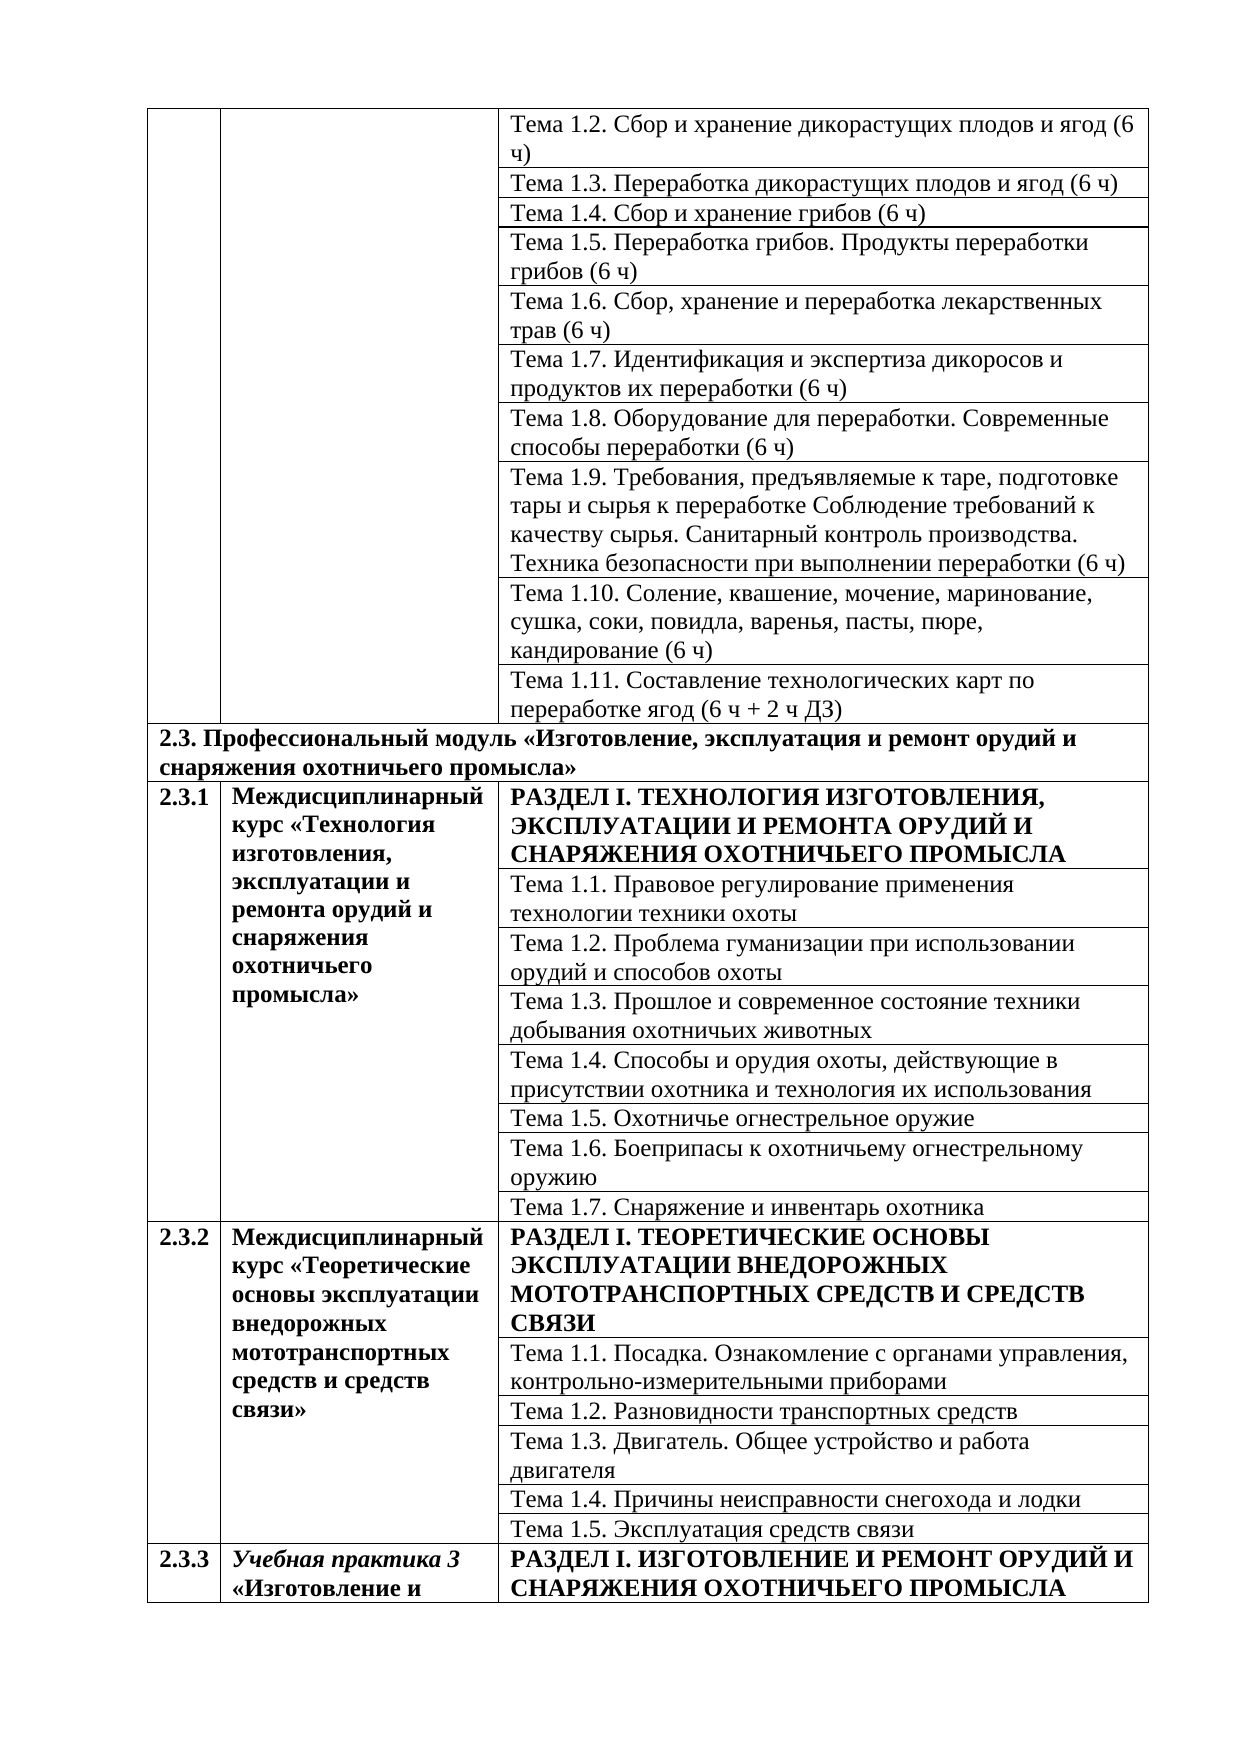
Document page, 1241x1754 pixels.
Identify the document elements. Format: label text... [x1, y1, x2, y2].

table_cell Тема 1.2. Сбор и хранение дикорастущих плодов и ягод (6 ч) [499, 109, 1148, 167]
table_cell Тема 1.7. Идентификация и экспертиза дикоросов и продуктов их переработки (6 ч) [499, 345, 1148, 402]
table_cell Тема 1.6. Сбор, хранение и переработка лекарственных трав (6 ч) [499, 286, 1148, 343]
table_cell РАЗДЕЛ I. ИЗГОТОВЛЕНИЕ И РЕМОНТ ОРУДИЙ И СНАРЯЖЕНИЯ ОХОТНИЧЬЕГО ПРОМЫСЛА [499, 1544, 1148, 1602]
table_cell Тема 1.5. Эксплуатация средств связи [499, 1514, 1148, 1543]
table_cell Тема 1.10. Соление, квашение, мочение, маринование, сушка, соки, повидла, варенья, пасты, пюре, кандирование (6 ч) [499, 578, 1148, 664]
table_cell Тема 1.1. Посадка. Ознакомление с органами управления, контрольно-измерительными приборами [499, 1338, 1148, 1395]
table_cell Тема 1.3. Переработка дикорастущих плодов и ягод (6 ч) [499, 168, 1148, 197]
table_cell Тема 1.9. Требования, предъявляемые к таре, подготовке тары и сырья к переработке Соблюдение требований к качеству сырья. Санитарный контроль производства. Техника безопасности при выполнении переработки (6 ч) [499, 462, 1148, 577]
table_cell Тема 1.2. Проблема гуманизации при использовании орудий и способов охоты [499, 928, 1148, 985]
table_cell Тема 1.2. Разновидности транспортных средств [499, 1396, 1148, 1425]
table_cell 2.3. Профессиональный модуль «Изготовление, эксплуатация и ремонт орудий и снаряжения охотничьего промысла» [148, 724, 1148, 781]
table_cell Тема 1.4. Причины неисправности снегохода и лодки [499, 1485, 1148, 1513]
table_cell Тема 1.7. Снаряжение и инвентарь охотника [499, 1192, 1148, 1221]
table_cell Междисциплинарный курс «Теоретические основы эксплуатации внедорожных мототранспортных средств и средств связи» [221, 1222, 498, 1543]
table_cell Тема 1.5. Переработка грибов. Продукты переработки грибов (6 ч) [499, 228, 1148, 285]
table_cell 2.3.2 [148, 1222, 220, 1543]
table_cell Тема 1.1. Правовое регулирование применения технологии техники охоты [499, 869, 1148, 927]
table_cell Тема 1.3. Двигатель. Общее устройство и работа двигателя [499, 1426, 1148, 1483]
table_cell Тема 1.5. Охотничье огнестрельное оружие [499, 1104, 1148, 1132]
table_cell Тема 1.4. Сбор и хранение грибов (6 ч) [499, 198, 1148, 226]
table_cell Тема 1.6. Боеприпасы к охотничьему огнестрельному оружию [499, 1133, 1148, 1191]
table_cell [221, 1544, 498, 1602]
table_cell 2.3.3 [148, 1544, 220, 1602]
table_cell Тема 1.3. Прошлое и современное состояние техники добывания охотничьих животных [499, 986, 1148, 1044]
table_cell Междисциплинарный курс «Технология изготовления, эксплуатации и ремонта орудий и снаряжения охотничьего промысла» [221, 782, 498, 1221]
table_cell 2.3.1 [148, 782, 220, 1221]
table_cell Тема 1.8. Оборудование для переработки. Современные способы переработки (6 ч) [499, 403, 1148, 461]
table_cell Тема 1.11. Составление технологических карт по переработке ягод (6 ч + 2 ч ДЗ) [499, 665, 1148, 722]
table_cell РАЗДЕЛ I. ТЕОРЕТИЧЕСКИЕ ОСНОВЫ ЭКСПЛУАТАЦИИ ВНЕДОРОЖНЫХ МОТОТРАНСПОРТНЫХ СРЕДСТВ И СРЕДСТВ СВЯЗИ [499, 1222, 1148, 1337]
table_cell Тема 1.4. Способы и орудия охоты, действующие в присутствии охотника и технология их использования [499, 1045, 1148, 1102]
table_cell РАЗДЕЛ I. ТЕХНОЛОГИЯ ИЗГОТОВЛЕНИЯ, ЭКСПЛУАТАЦИИ И РЕМОНТА ОРУДИЙ И СНАРЯЖЕНИЯ ОХОТНИЧЬЕГО ПРОМЫСЛА [499, 782, 1148, 868]
